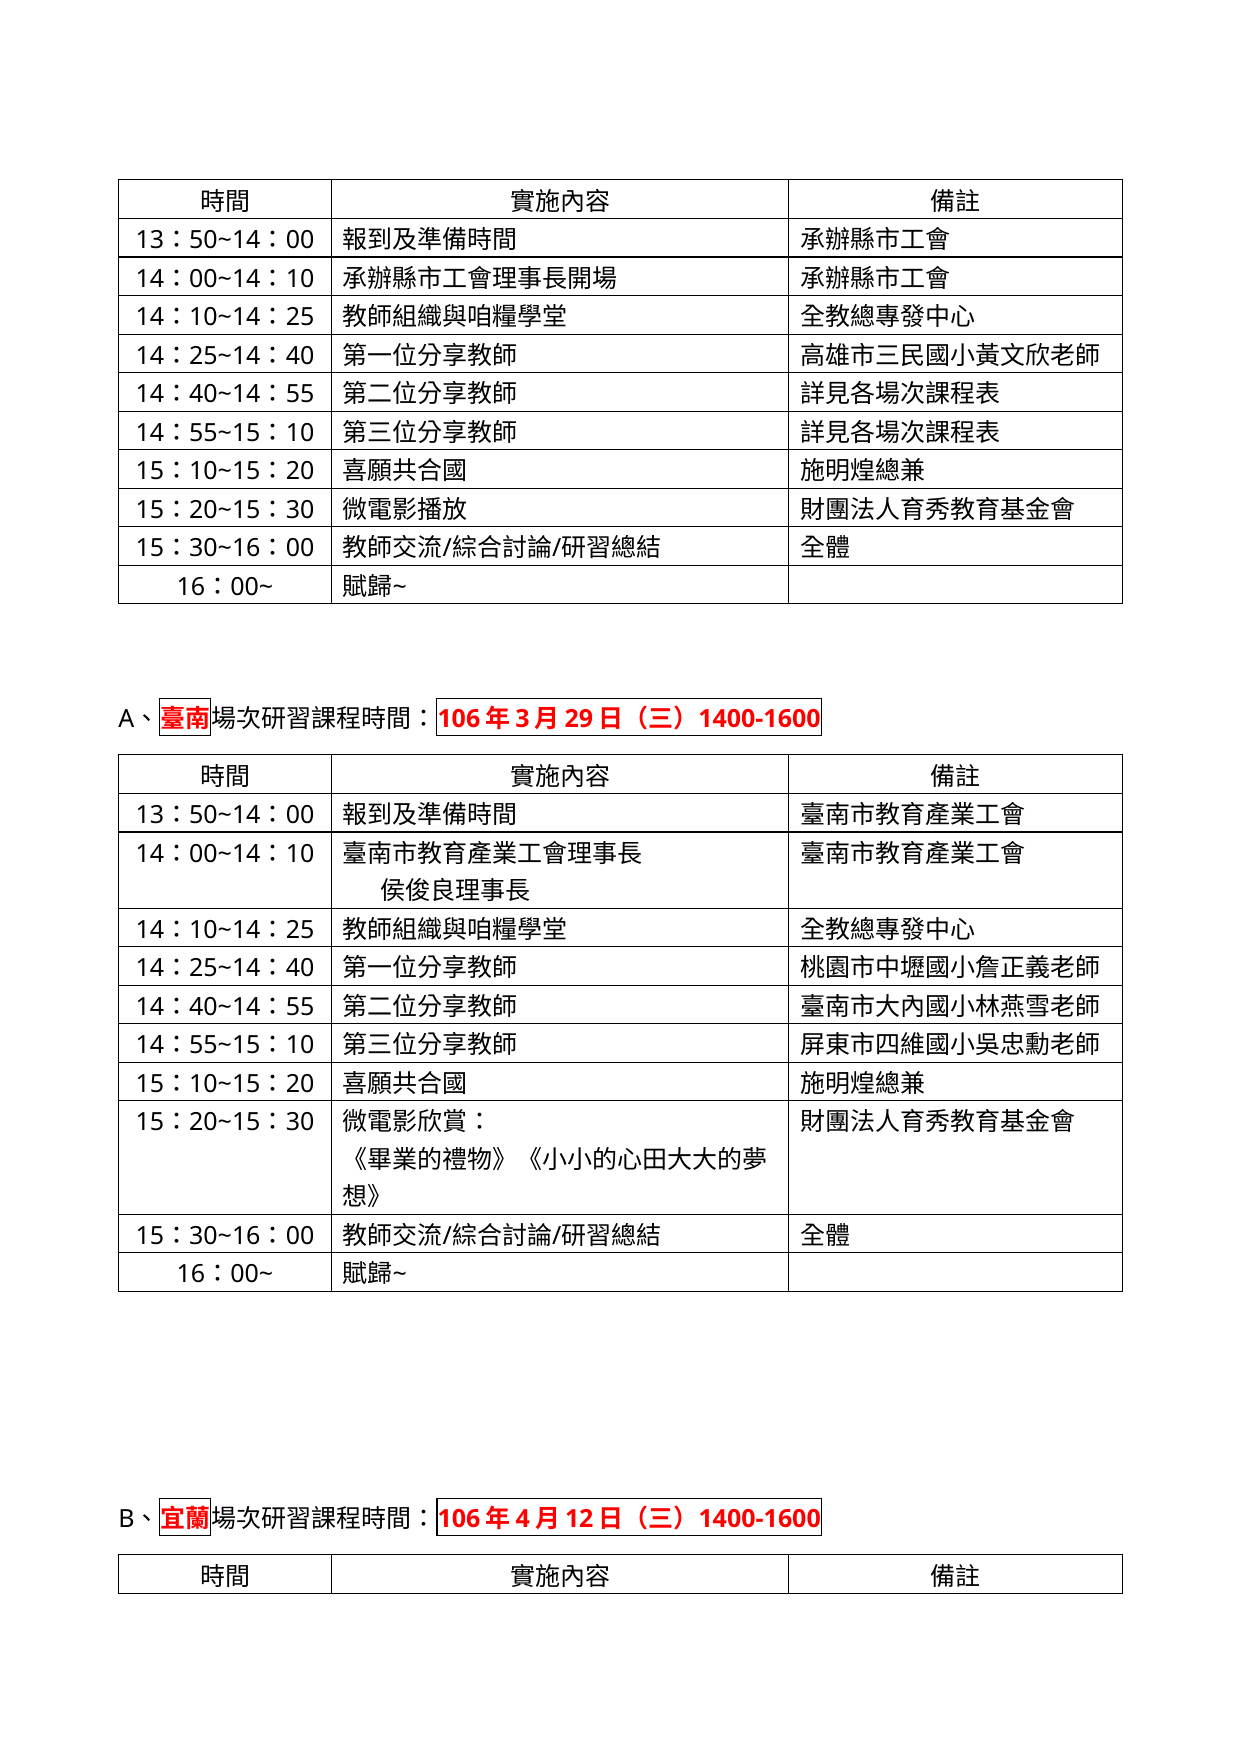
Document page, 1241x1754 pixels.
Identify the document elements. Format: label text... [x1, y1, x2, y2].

table_cell 臺南市大內國小林燕雪老師 [789, 986, 1122, 1023]
table_cell 財團法人育秀教育基金會 [789, 489, 1122, 526]
table_cell 桃園市中壢國小詹正義老師 [789, 947, 1122, 984]
table_cell 臺南市教育產業工會理事長 侯俊良理事長 [332, 833, 788, 907]
table_cell 承辦縣市工會理事長開場 [332, 258, 788, 295]
table_cell 16：00~ [119, 566, 331, 603]
table_cell 教師組織與咱糧學堂 [332, 909, 788, 946]
table_cell 14：55~15：10 [119, 1024, 331, 1062]
table_cell 14：10~14：25 [119, 909, 331, 946]
table_cell 全教總專發中心 [789, 296, 1122, 333]
table_cell 13：50~14：00 [119, 219, 331, 256]
table_cell 14：00~14：10 [119, 258, 331, 295]
table_cell 14：25~14：40 [119, 335, 331, 372]
table_cell 16：00~ [119, 1253, 331, 1291]
table_cell 教師組織與咱糧學堂 [332, 296, 788, 333]
table_cell 賦歸~ [332, 566, 788, 603]
table_cell 臺南市教育產業工會 [789, 794, 1122, 831]
table_cell 第一位分享教師 [332, 947, 788, 984]
table_cell 14：10~14：25 [119, 296, 331, 333]
table_cell [789, 1253, 1122, 1291]
table_cell 報到及準備時間 [332, 219, 788, 256]
table_cell 全體 [789, 1215, 1122, 1252]
table_cell 15：30~16：00 [119, 527, 331, 565]
table_cell 微電影播放 [332, 489, 788, 526]
table_cell 教師交流/綜合討論/研習總結 [332, 527, 788, 565]
table_header 備註 [789, 180, 1122, 218]
table_cell 屏東市四維國小吳忠勳老師 [789, 1024, 1122, 1062]
table_header 時間 [119, 1555, 331, 1593]
table_cell 臺南市教育產業工會 [789, 833, 1122, 907]
table_header 實施內容 [332, 180, 788, 218]
table_cell [789, 566, 1122, 603]
table_header 時間 [119, 755, 331, 793]
table_header 實施內容 [332, 755, 788, 793]
table_cell 13：50~14：00 [119, 794, 331, 831]
table_cell 財團法人育秀教育基金會 [789, 1101, 1122, 1214]
table_cell 教師交流/綜合討論/研習總結 [332, 1215, 788, 1252]
table_cell 喜願共合國 [332, 450, 788, 488]
text A、臺南場次研習課程時間：106年3月29日（三）1400-1600 [118, 679, 1122, 754]
table_cell 15：30~16：00 [119, 1215, 331, 1252]
table_cell 第三位分享教師 [332, 1024, 788, 1062]
table_header 備註 [789, 755, 1122, 793]
table_cell 全教總專發中心 [789, 909, 1122, 946]
table_cell 施明煌總兼 [789, 1063, 1122, 1100]
table_cell 15：10~15：20 [119, 1063, 331, 1100]
table_header 實施內容 [332, 1555, 788, 1593]
table_cell 詳見各場次課程表 [789, 412, 1122, 449]
table_cell 承辦縣市工會 [789, 219, 1122, 256]
table_header 時間 [119, 180, 331, 218]
table_cell 全體 [789, 527, 1122, 565]
table_cell 14：40~14：55 [119, 986, 331, 1023]
table_cell 第三位分享教師 [332, 412, 788, 449]
table_cell 高雄市三民國小黃文欣老師 [789, 335, 1122, 372]
table_cell 14：00~14：10 [119, 833, 331, 907]
table_cell 承辦縣市工會 [789, 258, 1122, 295]
table_cell 詳見各場次課程表 [789, 373, 1122, 411]
table_cell 施明煌總兼 [789, 450, 1122, 488]
table_cell 14：55~15：10 [119, 412, 331, 449]
table_cell 15：10~15：20 [119, 450, 331, 488]
table_cell 第二位分享教師 [332, 986, 788, 1023]
table_cell 14：25~14：40 [119, 947, 331, 984]
table_cell 15：20~15：30 [119, 489, 331, 526]
table_cell 14：40~14：55 [119, 373, 331, 411]
text B、宜蘭場次研習課程時間：106年4月12日（三）1400-1600 [118, 1479, 1122, 1554]
table_cell 賦歸~ [332, 1253, 788, 1291]
table_cell 第一位分享教師 [332, 335, 788, 372]
table_cell 微電影欣賞： 《畢業的禮物》《小小的心田大大的夢想》 [332, 1101, 788, 1214]
table_header 備註 [789, 1555, 1122, 1593]
table_cell 報到及準備時間 [332, 794, 788, 831]
table_cell 喜願共合國 [332, 1063, 788, 1100]
table_cell 第二位分享教師 [332, 373, 788, 411]
table_cell 15：20~15：30 [119, 1101, 331, 1214]
